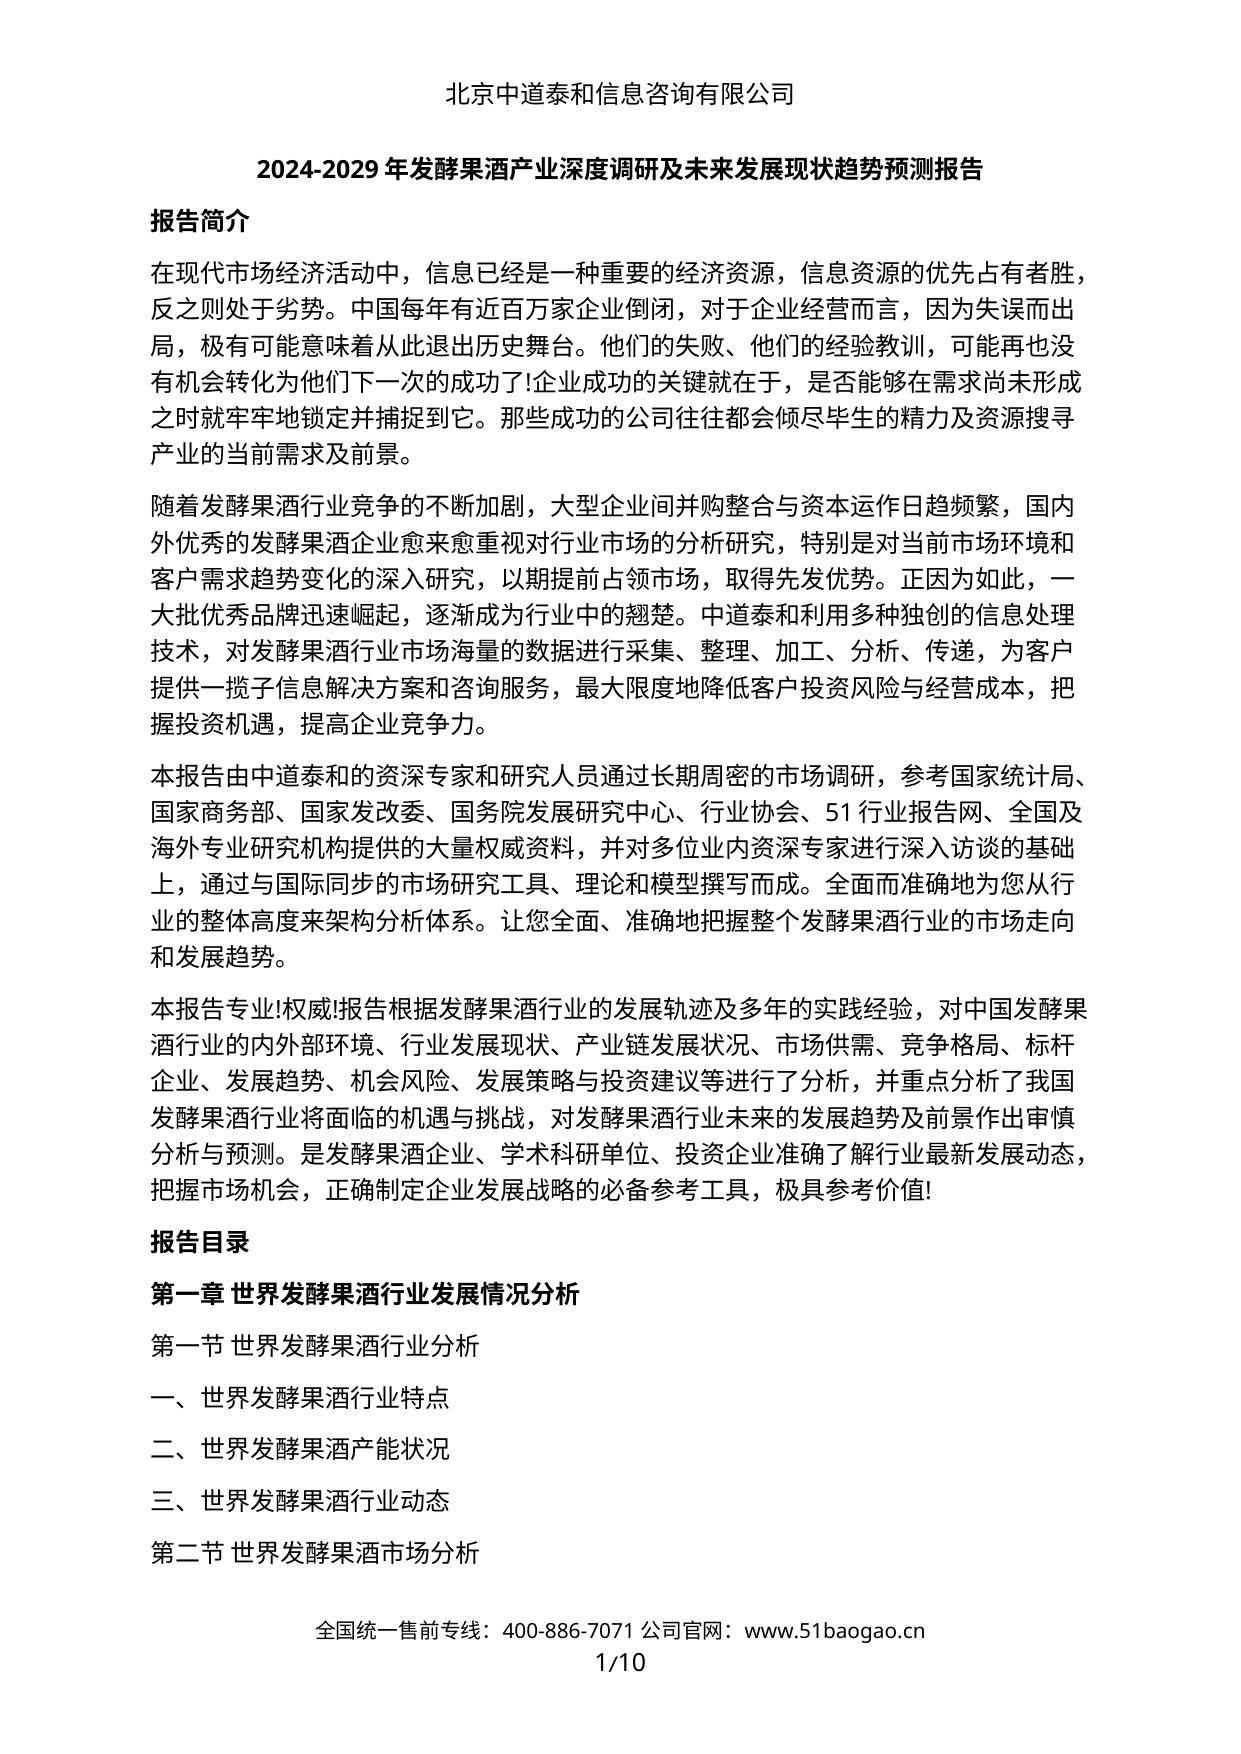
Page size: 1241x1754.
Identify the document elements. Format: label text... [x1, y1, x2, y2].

text 在现代市场经济活动中，信息已经是一种重要的经济资源，信息资源的优先占有者胜，反之则处于劣势。中国每年有近百万家企业倒闭，对于企业经营而言，因为失误而出局，极有可能意味着从此退出历史舞台。他们的失败、他们的经验教训，可能再也没有机会转化为他们下一次的成功了!企业成功的关键就在于，是否能够在需求尚未形成之时就牢牢地锁定并捕捉到它。那些成功的公司往往都会倾尽毕生的精力及资源搜寻产业的当前需求及前景。 [150, 254, 1090, 471]
text 随着发酵果酒行业竞争的不断加剧，大型企业间并购整合与资本运作日趋频繁，国内外优秀的发酵果酒企业愈来愈重视对行业市场的分析研究，特别是对当前市场环境和客户需求趋势变化的深入研究，以期提前占领市场，取得先发优势。正因为如此，一大批优秀品牌迅速崛起，逐渐成为行业中的翘楚。中道泰和利用多种独创的信息处理技术，对发酵果酒行业市场海量的数据进行采集、整理、加工、分析、传递，为客户提供一揽子信息解决方案和咨询服务，最大限度地降低客户投资风险与经营成本，把握投资机遇，提高企业竞争力。 [150, 487, 1090, 741]
text 本报告由中道泰和的资深专家和研究人员通过长期周密的市场调研，参考国家统计局、国家商务部、国家发改委、国务院发展研究中心、行业协会、51行业报告网、全国及海外专业研究机构提供的大量权威资料，并对多位业内资深专家进行深入访谈的基础上，通过与国际同步的市场研究工具、理论和模型撰写而成。全面而准确地为您从行业的整体高度来架构分析体系。让您全面、准确地把握整个发酵果酒行业的市场走向和发展趋势。 [150, 756, 1090, 974]
text 二、世界发酵果酒产能状况 [150, 1430, 1090, 1466]
text 第一章 世界发酵果酒行业发展情况分析 [150, 1274, 1090, 1311]
text 三、世界发酵果酒行业动态 [150, 1482, 1090, 1518]
text 一、世界发酵果酒行业特点 [150, 1378, 1090, 1414]
text 2024-2029年发酵果酒产业深度调研及未来发展现状趋势预测报告 [150, 150, 1090, 186]
text 第二节 世界发酵果酒市场分析 [150, 1534, 1090, 1570]
text 报告目录 [150, 1222, 1090, 1259]
text 第一节 世界发酵果酒行业分析 [150, 1326, 1090, 1362]
text 报告简介 [150, 202, 1090, 238]
text 本报告专业!权威!报告根据发酵果酒行业的发展轨迹及多年的实践经验，对中国发酵果酒行业的内外部环境、行业发展现状、产业链发展状况、市场供需、竞争格局、标杆企业、发展趋势、机会风险、发展策略与投资建议等进行了分析，并重点分析了我国发酵果酒行业将面临的机遇与挑战，对发酵果酒行业未来的发展趋势及前景作出审慎分析与预测。是发酵果酒企业、学术科研单位、投资企业准确了解行业最新发展动态，把握市场机会，正确制定企业发展战略的必备参考工具，极具参考价值! [150, 989, 1090, 1207]
